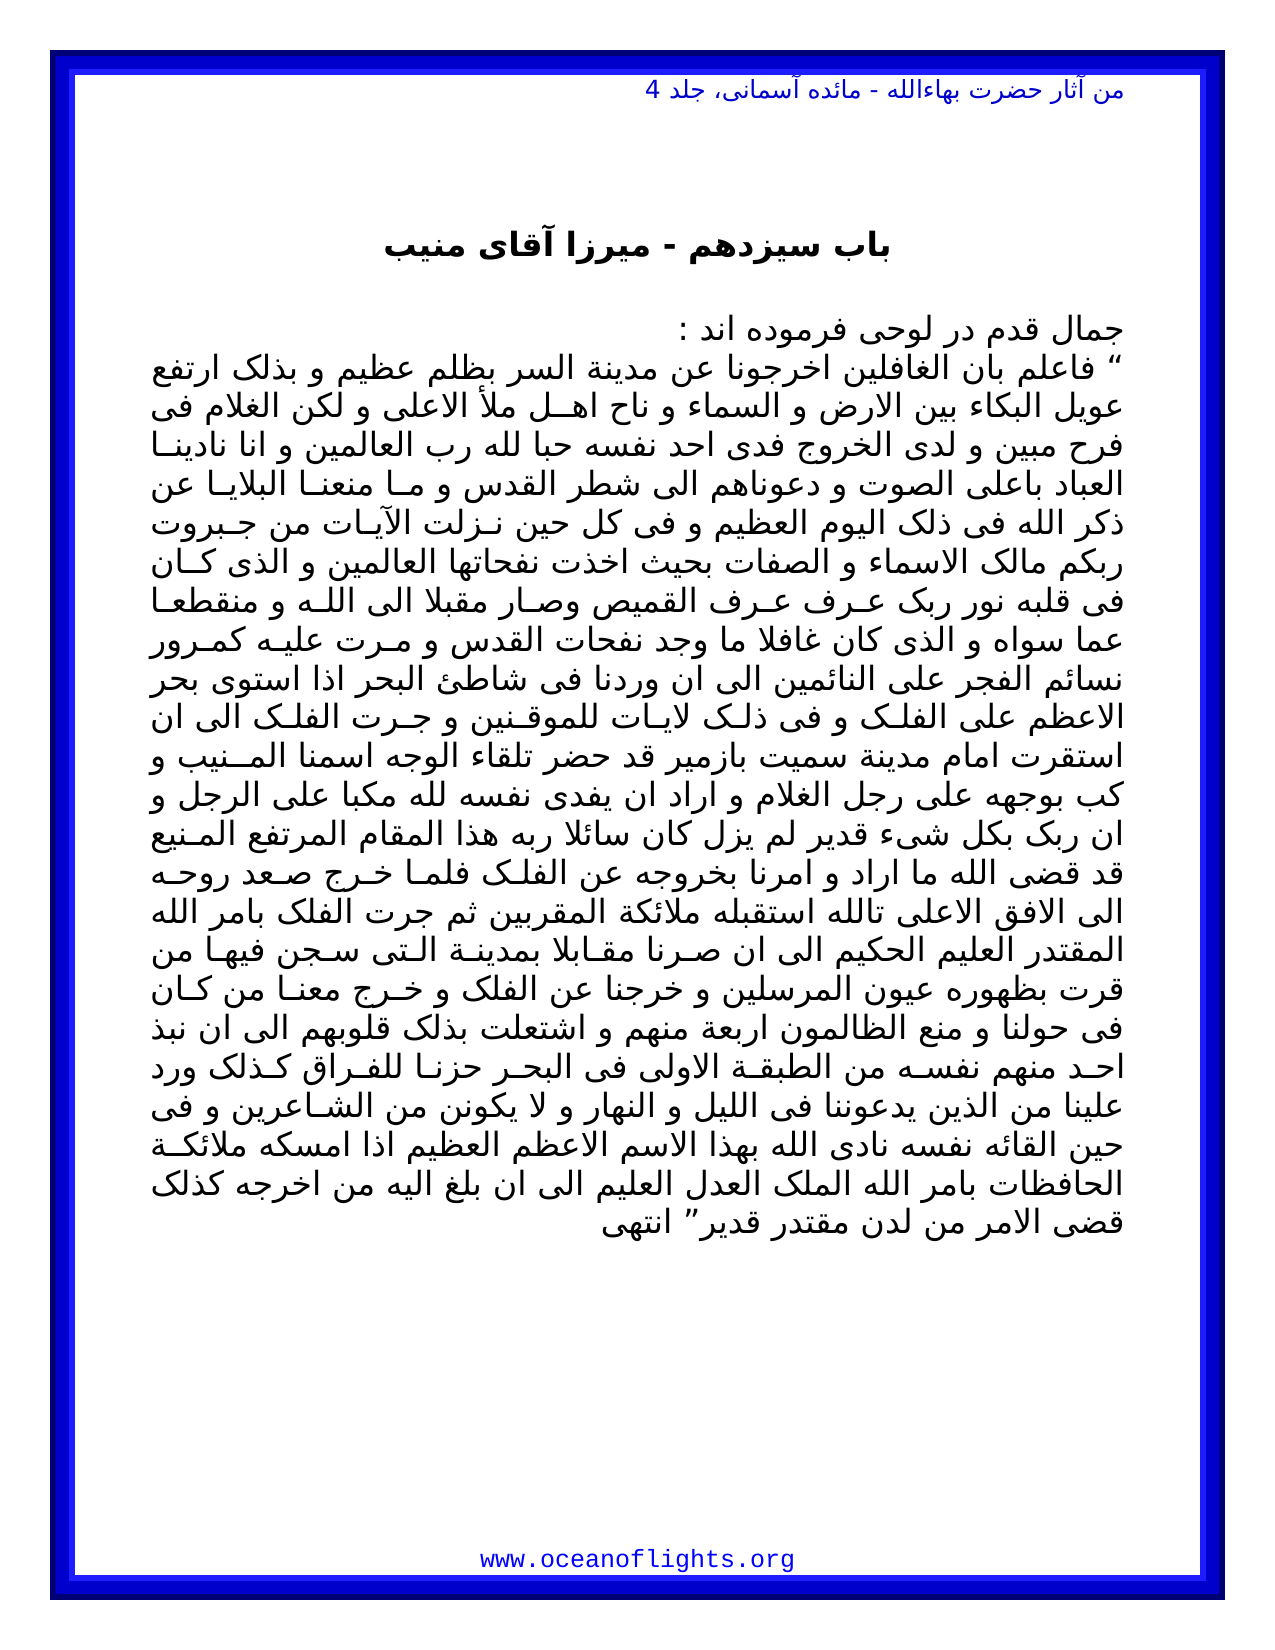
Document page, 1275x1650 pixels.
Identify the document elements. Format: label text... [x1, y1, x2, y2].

text جمال قدم در لوحی فرموده اند : [150, 309, 1125, 348]
text باب سیزدهم - میرزا آقای منیب [150, 225, 1125, 264]
text “ فاعلم بان الغافلین اخرجونا عن مدینة السر بظلم عظیم و بذلک ارتفع عویل البکاء بین الارض و السماء و ناح اهل ملأ الاعلی و لکن الغلام فی فرح مبین و لدی الخروج فدی احد نفسه حبا لله رب العالمین و انا نادینا العباد باعلی الصوت و دعوناهم الی شطر القدس و ما منعنا البلایا عن ذکر الله فی ذلک الیوم العظیم و فی کل حین نزلت الآیات من جبروت ربکم مالک الاسماء و الصفات بحیث اخذت نفحاتها العالمین و الذی کان فی قلبه نور ربک عرف عرف القمیص وصار مقبلا الی الله و منقطعا عما سواه و الذی کان غافلا ما وجد نفحات القدس و مرت علیه کمرور نسائم الفجر علی النائمین الی ان وردنا فی شاطئ البحر اذا استوی بحر الاعظم علی الفلک و فی ذلک لایات للموقنین و جرت الفلک الی ان استقرت امام مدینة سمیت بازمیر قد حضر تلقاء الوجه اسمنا المنیب و کب بوجهه علی رجل الغلام و اراد ان یفدی نفسه لله مکبا علی الرجل و ان ربک بکل شیء قدیر لم یزل کان سائلا ربه هذا المقام المرتفع المنیع قد قضی الله ما اراد و امرنا بخروجه عن الفلک فلما خرج صعد روحه الی الافق الاعلی تالله استقبله ملائکة المقربین ثم جرت الفلک بامر الله المقتدر العلیم الحکیم الی ان صرنا مقابلا بمدینة التی سجن فیها من قرت بظهوره عیون المرسلین و خرجنا عن الفلک و خرج معنا من کان فی حولنا و منع الظالمون اربعة منهم و اشتعلت بذلک قلوبهم الی ان نبذ احد منهم نفسه من الطبقة الاولی فی البحر حزنا للفراق کذلک ورد علینا من الذین یدعوننا فی اللیل و النهار و لا يکونن من الشاعرین و فی حین القائه نفسه نادی الله بهذا الاسم الاعظم العظیم اذا امسکه ملائکة الحافظات بامر الله الملک العدل العلیم الی ان بلغ الیه من اخرجه کذلک قضی الامر من لدن مقتدر قدیر” انتهی [150, 348, 1125, 1242]
